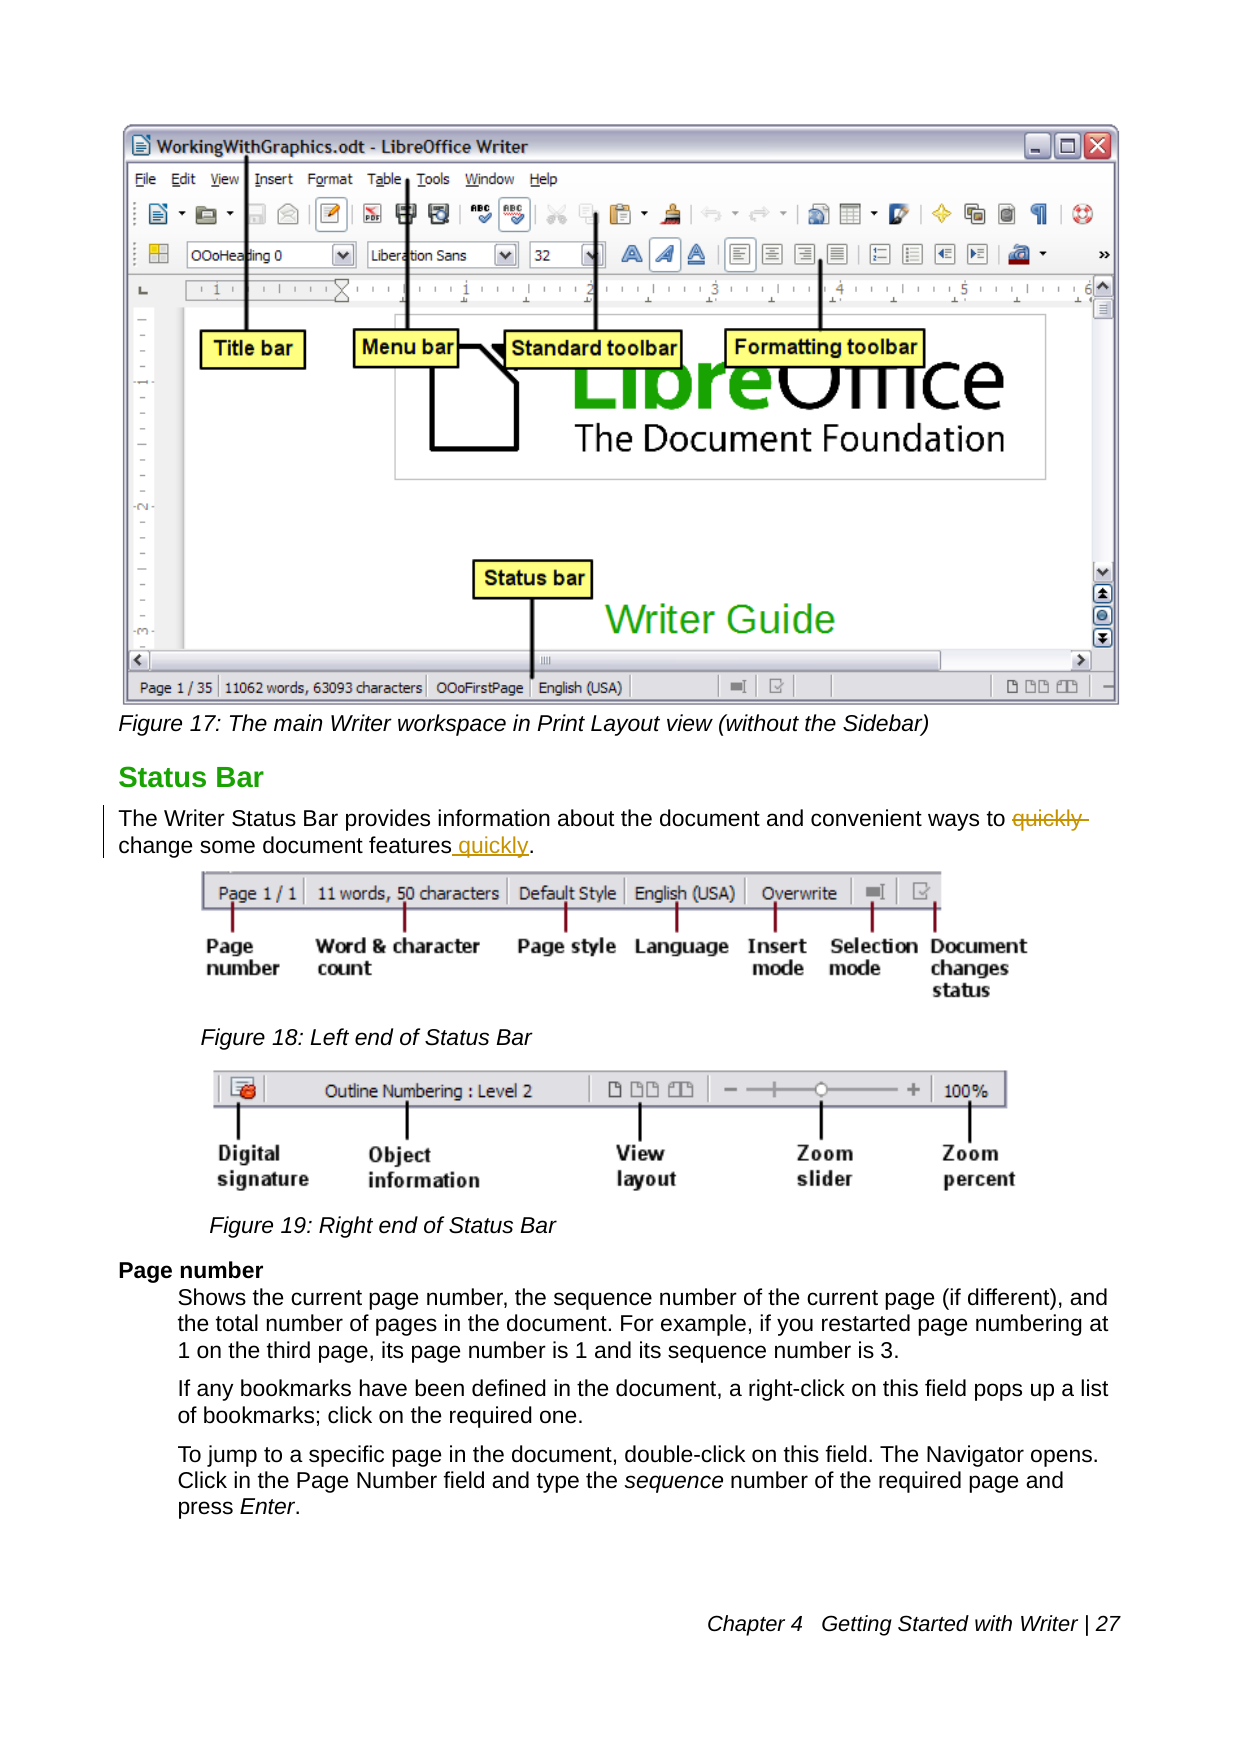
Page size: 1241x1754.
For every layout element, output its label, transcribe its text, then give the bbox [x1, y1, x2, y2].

picture [200, 870, 1040, 1024]
text The Writer Status Bar provides information about the document and convenient ways to change some document features. [118, 805, 1122, 858]
picture [118, 118, 1123, 710]
text To jump to a specific page in the document, double-click on this field. The Navigator opens. Click in the Page Number field and type the sequence number of the required page and press Enter. [177, 1441, 1122, 1520]
text Shows the current page number, the sequence number of the current page (if different), and the total number of pages in the document. For example, if you restarted page numbering at 1 on the third page, its page number is 1 and its sequence number is 3. [177, 1284, 1122, 1363]
subtitle Status Bar [118, 760, 1122, 793]
text If any bookmarks have been defined in the document, a right-click on this field pops up a list of bookmarks; click on the required one. [177, 1375, 1122, 1428]
picture [209, 1067, 1031, 1213]
text Page number [118, 1257, 1122, 1284]
